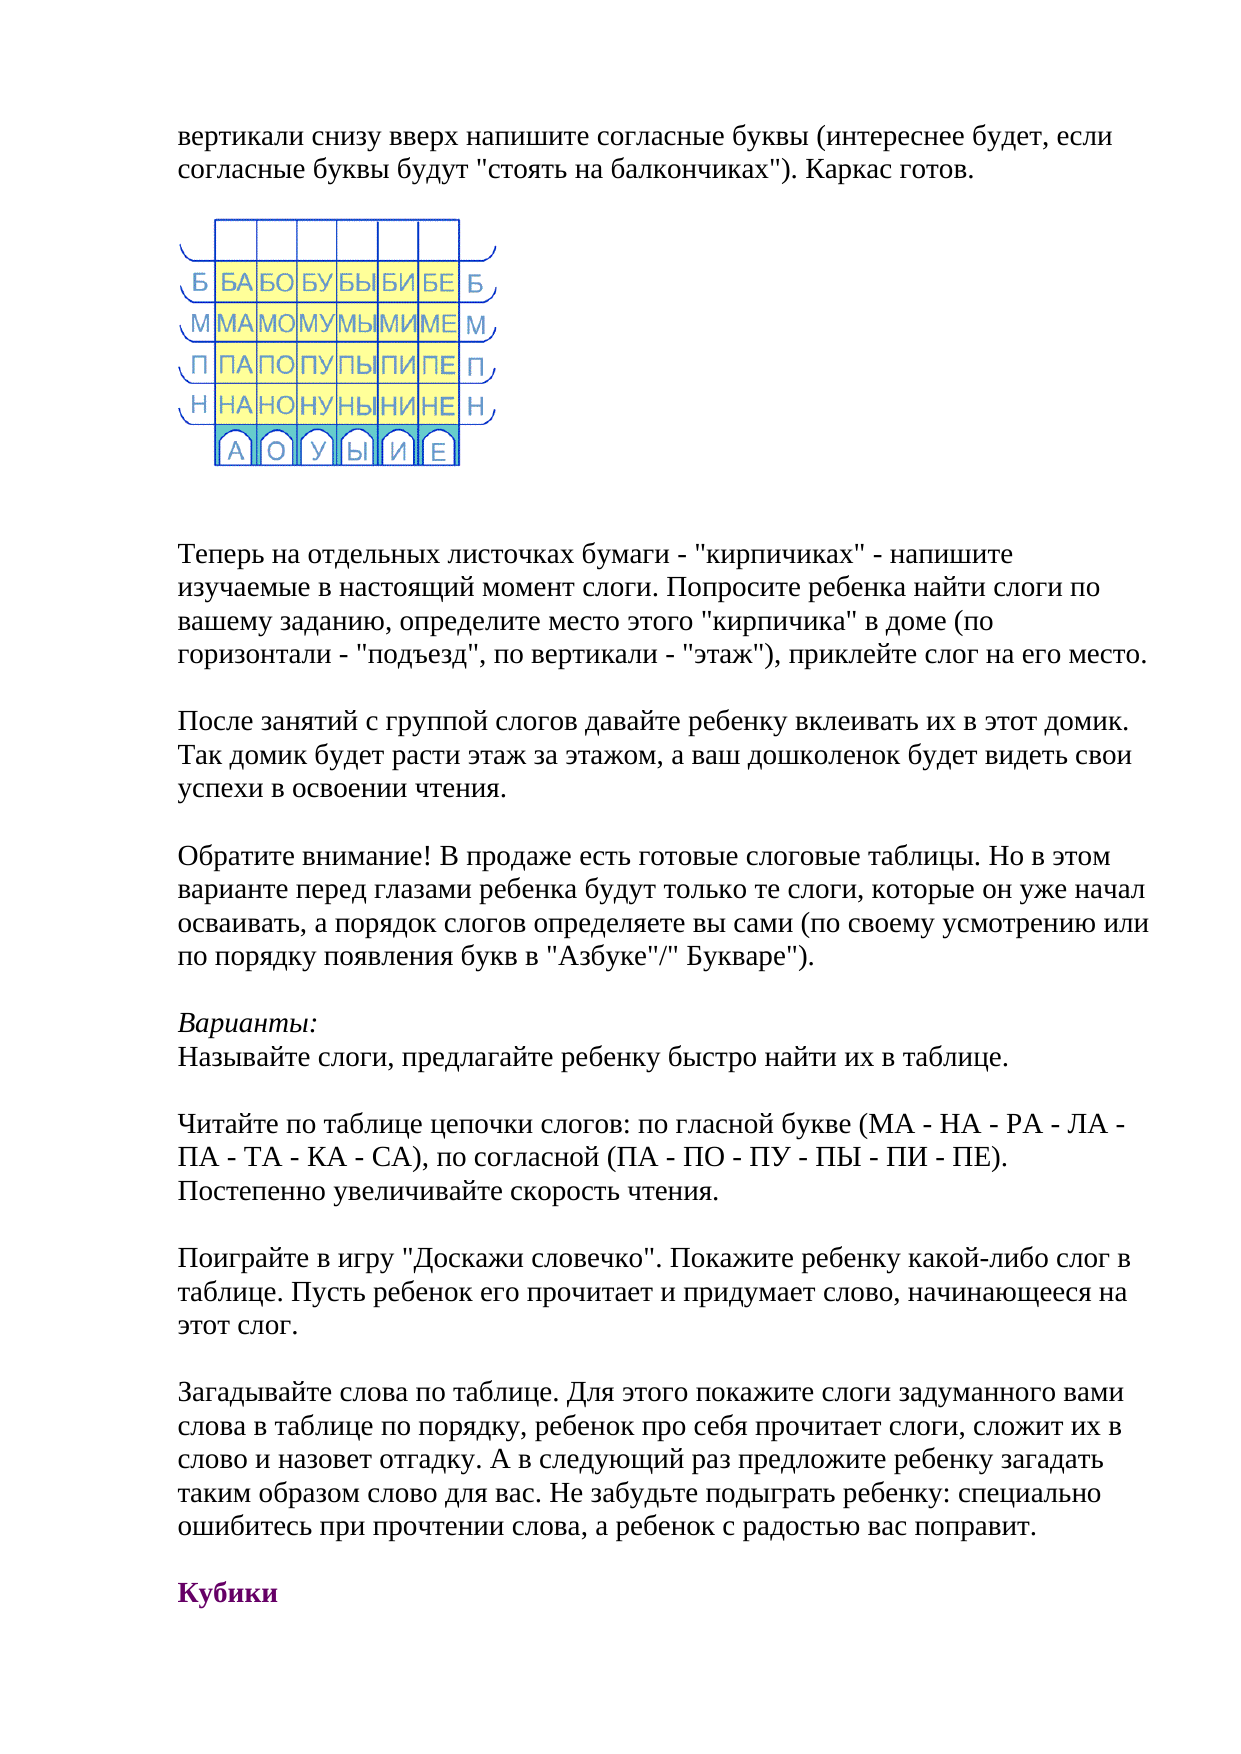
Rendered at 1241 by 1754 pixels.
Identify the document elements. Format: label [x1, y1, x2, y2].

text [177, 118, 1152, 1609]
picture [177, 218, 497, 469]
